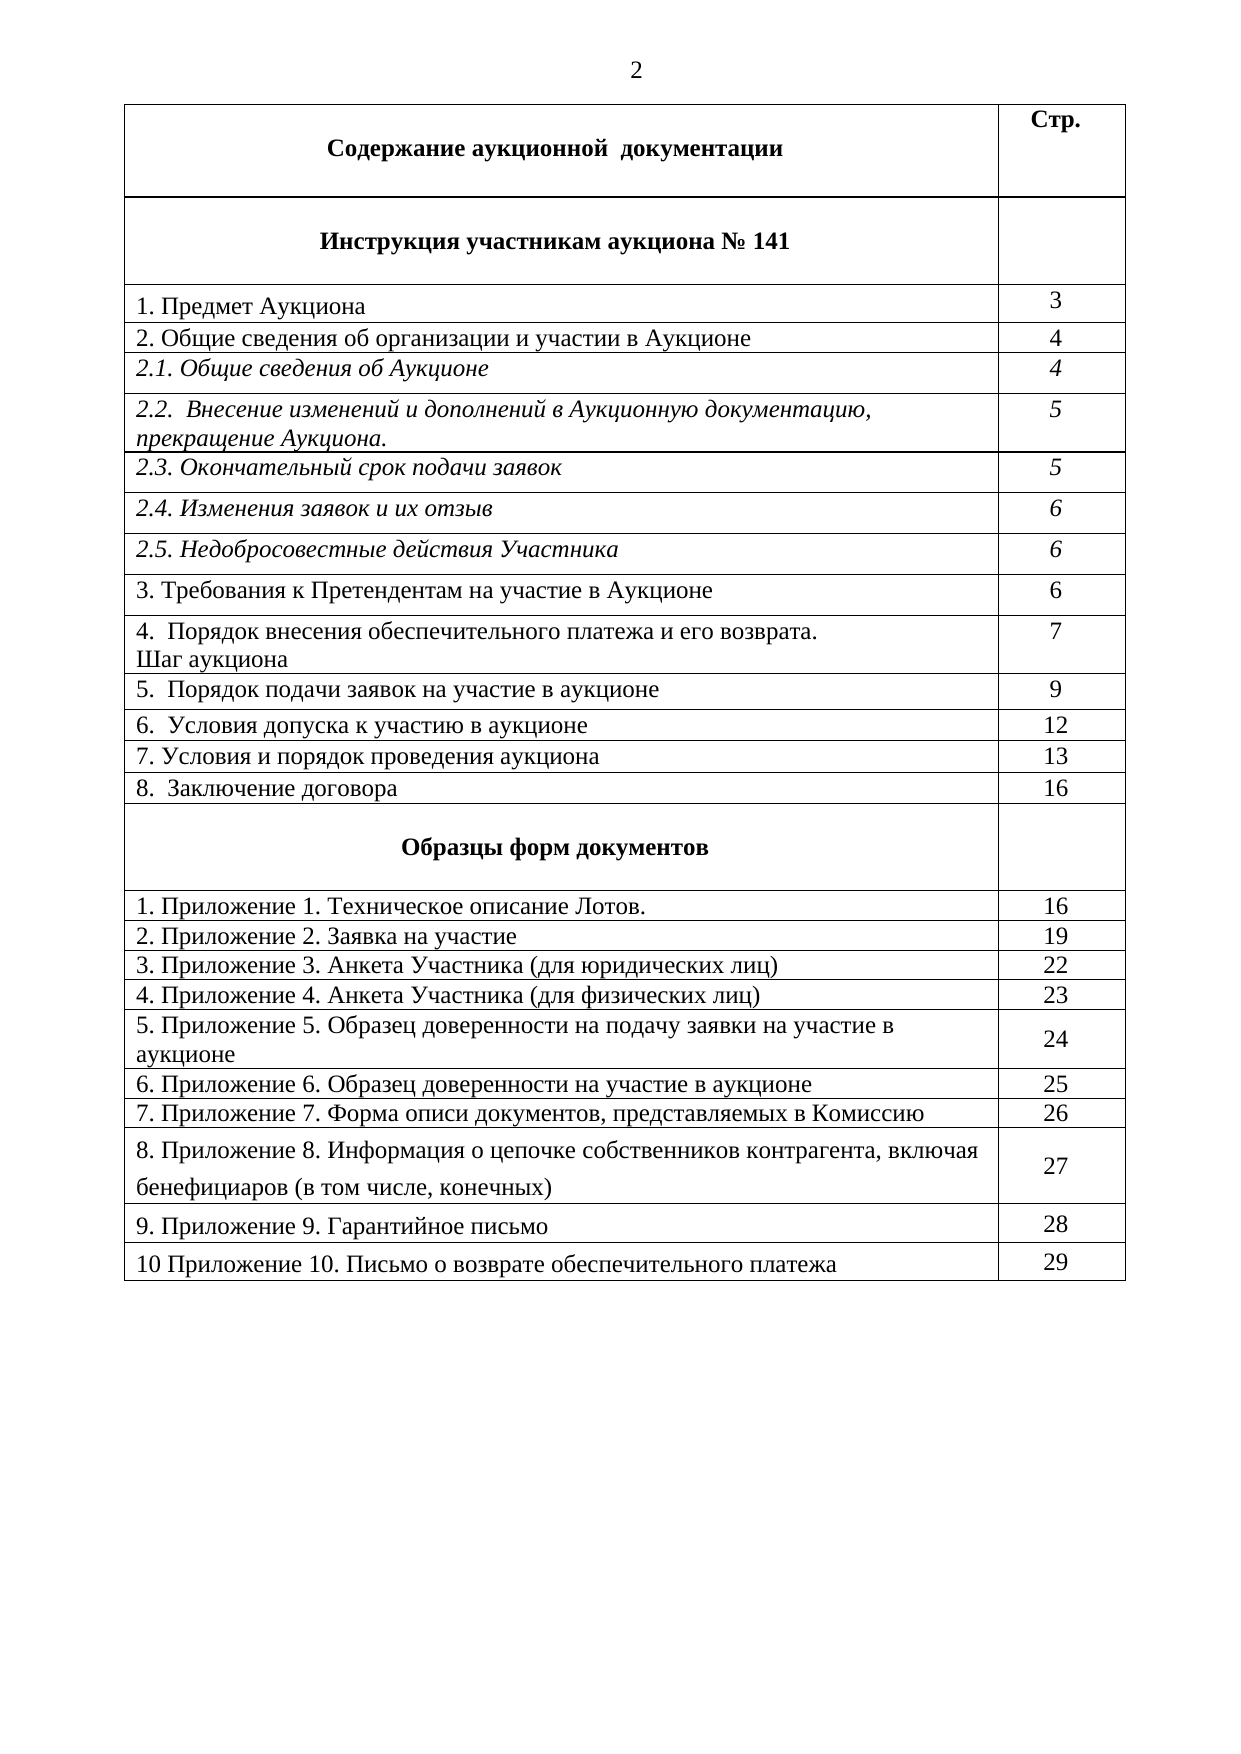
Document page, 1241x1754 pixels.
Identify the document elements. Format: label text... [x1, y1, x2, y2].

table_cell 16 [999, 773, 1125, 803]
table_cell 2. Приложение 2. Заявка на участие [125, 921, 998, 949]
table_header Содержание аукционной документации [125, 105, 998, 196]
table_cell 22 [999, 951, 1125, 979]
table_cell 5. Порядок подачи заявок на участие в аукционе [125, 674, 998, 709]
table_cell 19 [999, 921, 1125, 949]
table_cell 5. Приложение 5. Образец доверенности на подачу заявки на участие в аукционе [125, 1010, 998, 1068]
table_cell 7 [999, 616, 1125, 673]
table_cell 10 Приложение 10. Письмо о возврате обеспечительного платежа [125, 1243, 998, 1280]
table_cell 2.5. Недобросовестные действия Участника [125, 534, 998, 574]
table_cell 3 [999, 285, 1125, 322]
table_cell 12 [999, 710, 1125, 740]
table_cell 2.3. Окончательный срок подачи заявок [125, 453, 998, 492]
table_cell 1. Предмет Аукциона [125, 285, 998, 322]
table_cell 5 [999, 394, 1125, 451]
table_cell 13 [999, 741, 1125, 772]
table_cell 2.1. Общие сведения об Аукционе [125, 353, 998, 393]
table_cell 2.2. Внесение изменений и дополнений в Аукционную документацию, прекращение Аукциона. [125, 394, 998, 451]
table_cell 6. Приложение 6. Образец доверенности на участие в аукционе [125, 1069, 998, 1097]
table_cell 6. Условия допуска к участию в аукционе [125, 710, 998, 740]
table_cell 2. Общие сведения об организации и участии в Аукционе [125, 323, 998, 352]
table_cell 24 [999, 1010, 1125, 1068]
table_cell 7. Приложение 7. Форма описи документов, представляемых в Комиссию [125, 1099, 998, 1127]
table_cell 3. Приложение 3. Анкета Участника (для юридических лиц) [125, 951, 998, 979]
table_cell 26 [999, 1099, 1125, 1127]
table_cell 2.4. Изменения заявок и их отзыв [125, 493, 998, 533]
table_cell [999, 198, 1125, 284]
table_cell 6 [999, 493, 1125, 533]
table_cell 9 [999, 674, 1125, 709]
table_cell 8. Заключение договора [125, 773, 998, 803]
table_cell [999, 804, 1125, 890]
table_cell 6 [999, 534, 1125, 574]
table_cell 5 [999, 453, 1125, 492]
table_cell 4. Порядок внесения обеспечительного платежа и его возврата. Шаг аукциона [125, 616, 998, 673]
table_cell 4 [999, 353, 1125, 393]
table_cell 29 [999, 1243, 1125, 1280]
table_cell 3. Требования к Претендентам на участие в Аукционе [125, 575, 998, 615]
table_cell 28 [999, 1204, 1125, 1242]
table_cell 27 [999, 1128, 1125, 1203]
table_cell Инструкция участникам аукциона № 141 [125, 198, 998, 284]
table_cell 4. Приложение 4. Анкета Участника (для физических лиц) [125, 980, 998, 1009]
table_cell 7. Условия и порядок проведения аукциона [125, 741, 998, 772]
table_cell 25 [999, 1069, 1125, 1097]
table_cell 8. Приложение 8. Информация о цепочке собственников контрагента, включая бенефициаров (в том числе, конечных) [125, 1128, 998, 1203]
table_cell 4 [999, 323, 1125, 352]
table_cell 6 [999, 575, 1125, 615]
table_header Стр. [999, 105, 1125, 196]
table_cell 9. Приложение 9. Гарантийное письмо [125, 1204, 998, 1242]
table_cell 16 [999, 891, 1125, 920]
table_cell 1. Приложение 1. Техническое описание Лотов. [125, 891, 998, 920]
table_cell 23 [999, 980, 1125, 1009]
table_cell Образцы форм документов [125, 804, 998, 890]
